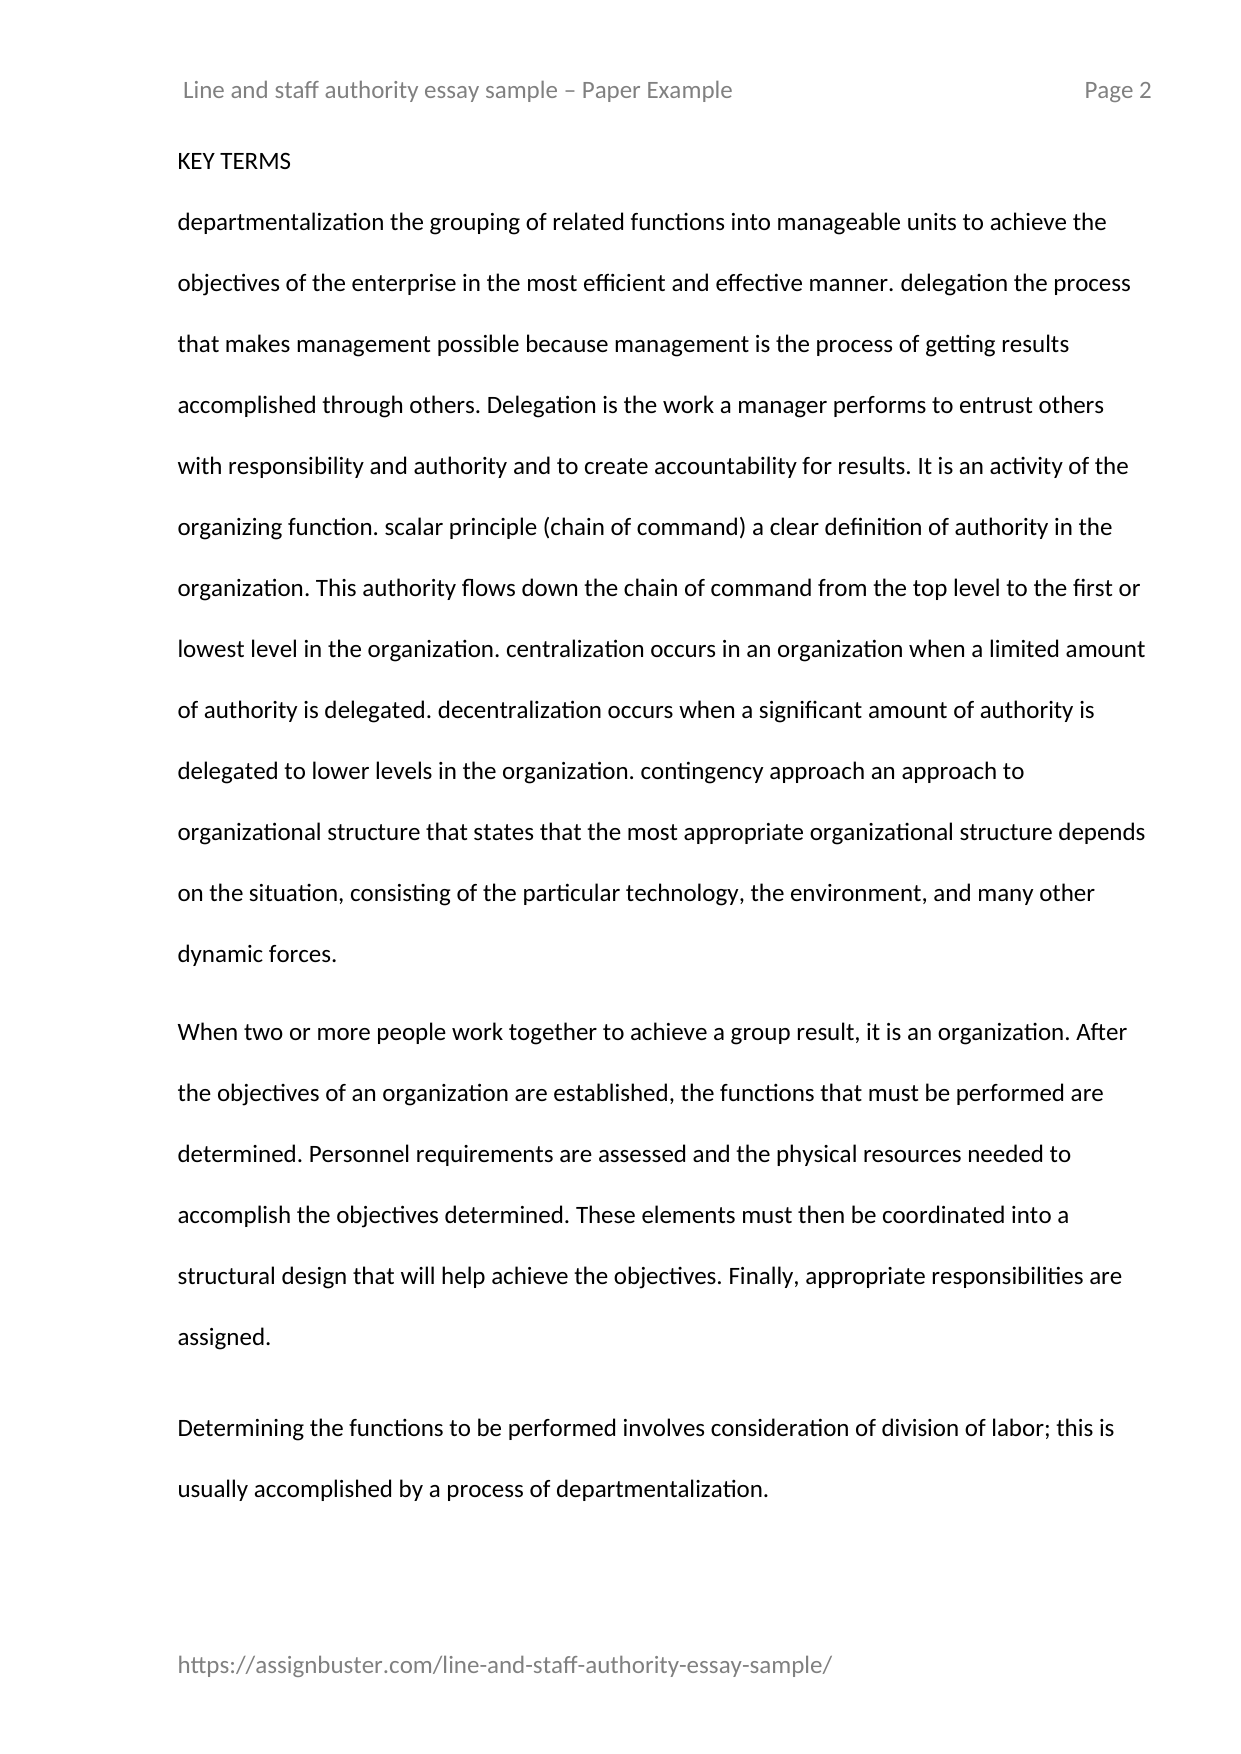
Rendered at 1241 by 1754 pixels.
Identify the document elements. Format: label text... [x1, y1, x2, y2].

text Determining the functions to be performed involves consideration of division of labor; this is usually accomplished by a process of departmentalization. [177, 1412, 1152, 1503]
text KEY TERMS departmentalization the grouping of related functions into manageable units to achieve the objectives of the enterprise in the most efficient and effective manner. delegation the process that makes management possible because management is the process of getting results accomplished through others. Delegation is the work a manager performs to entrust others with responsibility and authority and to create accountability for results. It is an activity of the organizing function. scalar principle (chain of command) a clear definition of authority in the organization. This authority flows down the chain of command from the top level to the first or lowest level in the organization. centralization occurs in an organization when a limited amount of authority is delegated. decentralization occurs when a significant amount of authority is delegated to lower levels in the organization. contingency approach an approach to organizational structure that states that the most appropriate organizational structure depends on the situation, consisting of the particular technology, the environment, and many other dynamic forces. [177, 145, 1152, 969]
text When two or more people work together to achieve a group result, it is an organization. After the objectives of an organization are established, the functions that must be performed are determined. Personnel requirements are assessed and the physical resources needed to accomplish the objectives determined. These elements must then be coordinated into a structural design that will help achieve the objectives. Finally, appropriate responsibilities are assigned. [177, 1016, 1152, 1352]
